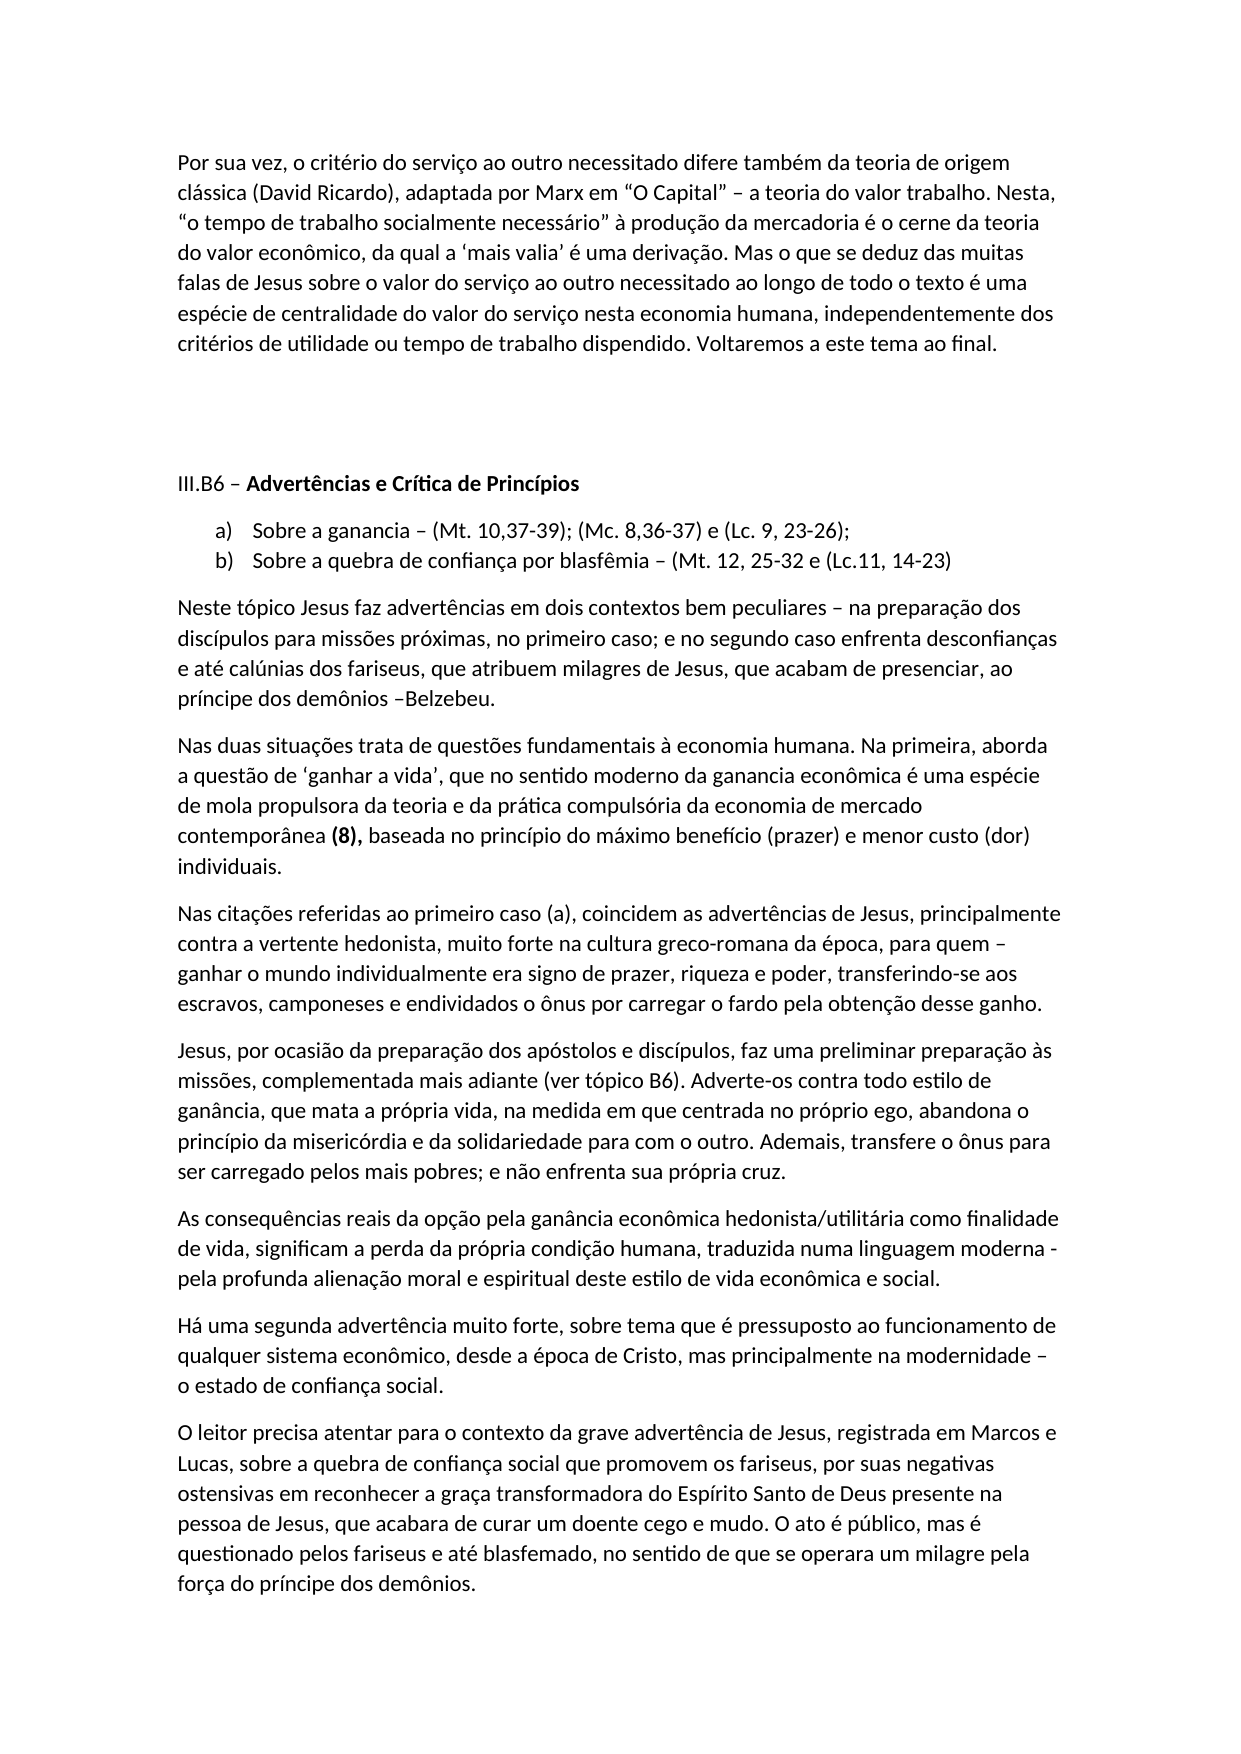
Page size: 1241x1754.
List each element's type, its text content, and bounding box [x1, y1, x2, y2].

text Nas duas situações trata de questões fundamentais à economia humana. Na primeira, aborda a questão de ‘ganhar a vida’, que no sentido moderno da ganancia econômica é uma espécie de mola propulsora da teoria e da prática compulsória da economia de mercado contemporânea (8), baseada no princípio do máximo benefício (prazer) e menor custo (dor) individuais. [177, 731, 1063, 880]
text Jesus, por ocasião da preparação dos apóstolos e discípulos, faz uma preliminar preparação às missões, complementada mais adiante (ver tópico B6). Adverte-os contra todo estilo de ganância, que mata a própria vida, na medida em que centrada no próprio ego, abandona o princípio da misericórdia e da solidariedade para com o outro. Ademais, transfere o ônus para ser carregado pelos mais pobres; e não enfrenta sua própria cruz. [177, 1036, 1063, 1185]
text Há uma segunda advertência muito forte, sobre tema que é pressuposto ao funcionamento de qualquer sistema econômico, desde a época de Cristo, mas principalmente na modernidade – o estado de confiança social. [177, 1311, 1063, 1399]
text As consequências reais da opção pela ganância econômica hedonista/utilitária como finalidade de vida, significam a perda da própria condição humana, traduzida numa linguagem moderna - pela profunda alienação moral e espiritual deste estilo de vida econômica e social. [177, 1204, 1063, 1292]
text O leitor precisa atentar para o contexto da grave advertência de Jesus, registrada em Marcos e Lucas, sobre a quebra de confiança social que promovem os fariseus, por suas negativas ostensivas em reconhecer a graça transformadora do Espírito Santo de Deus presente na pessoa de Jesus, que acabara de curar um doente cego e mudo. O ato é público, mas é questionado pelos fariseus e até blasfemado, no sentido de que se operara um milagre pela força do príncipe dos demônios. [177, 1418, 1063, 1597]
text Por sua vez, o critério do serviço ao outro necessitado difere também da teoria de origem clássica (David Ricardo), adaptada por Marx em “O Capital” – a teoria do valor trabalho. Nesta, “o tempo de trabalho socialmente necessário” à produção da mercadoria é o cerne da teoria do valor econômico, da qual a ‘mais valia’ é uma derivação. Mas o que se deduz das muitas falas de Jesus sobre o valor do serviço ao outro necessitado ao longo de todo o texto é uma espécie de centralidade do valor do serviço nesta economia humana, independentemente dos critérios de utilidade ou tempo de trabalho dispendido. Voltaremos a este tema ao final. [177, 148, 1063, 357]
list Sobre a ganancia – (Mt. 10,37-39); (Mc. 8,36-37) e (Lc. 9, 23-26); [215, 516, 1063, 544]
text Neste tópico Jesus faz advertências em dois contextos bem peculiares – na preparação dos discípulos para missões próximas, no primeiro caso; e no segundo caso enfrenta desconfianças e até calúnias dos fariseus, que atribuem milagres de Jesus, que acabam de presenciar, ao príncipe dos demônios –Belzebeu. [177, 593, 1063, 712]
list Sobre a quebra de confiança por blasfêmia – (Mt. 12, 25-32 e (Lc.11, 14-23) [215, 547, 1063, 574]
text Nas citações referidas ao primeiro caso (a), coincidem as advertências de Jesus, principalmente contra a vertente hedonista, muito forte na cultura greco-romana da época, para quem – ganhar o mundo individualmente era signo de prazer, riqueza e poder, transferindo-se aos escravos, camponeses e endividados o ônus por carregar o fardo pela obtenção desse ganho. [177, 899, 1063, 1017]
text III.B6 – Advertências e Crítica de Princípios [177, 469, 1063, 497]
